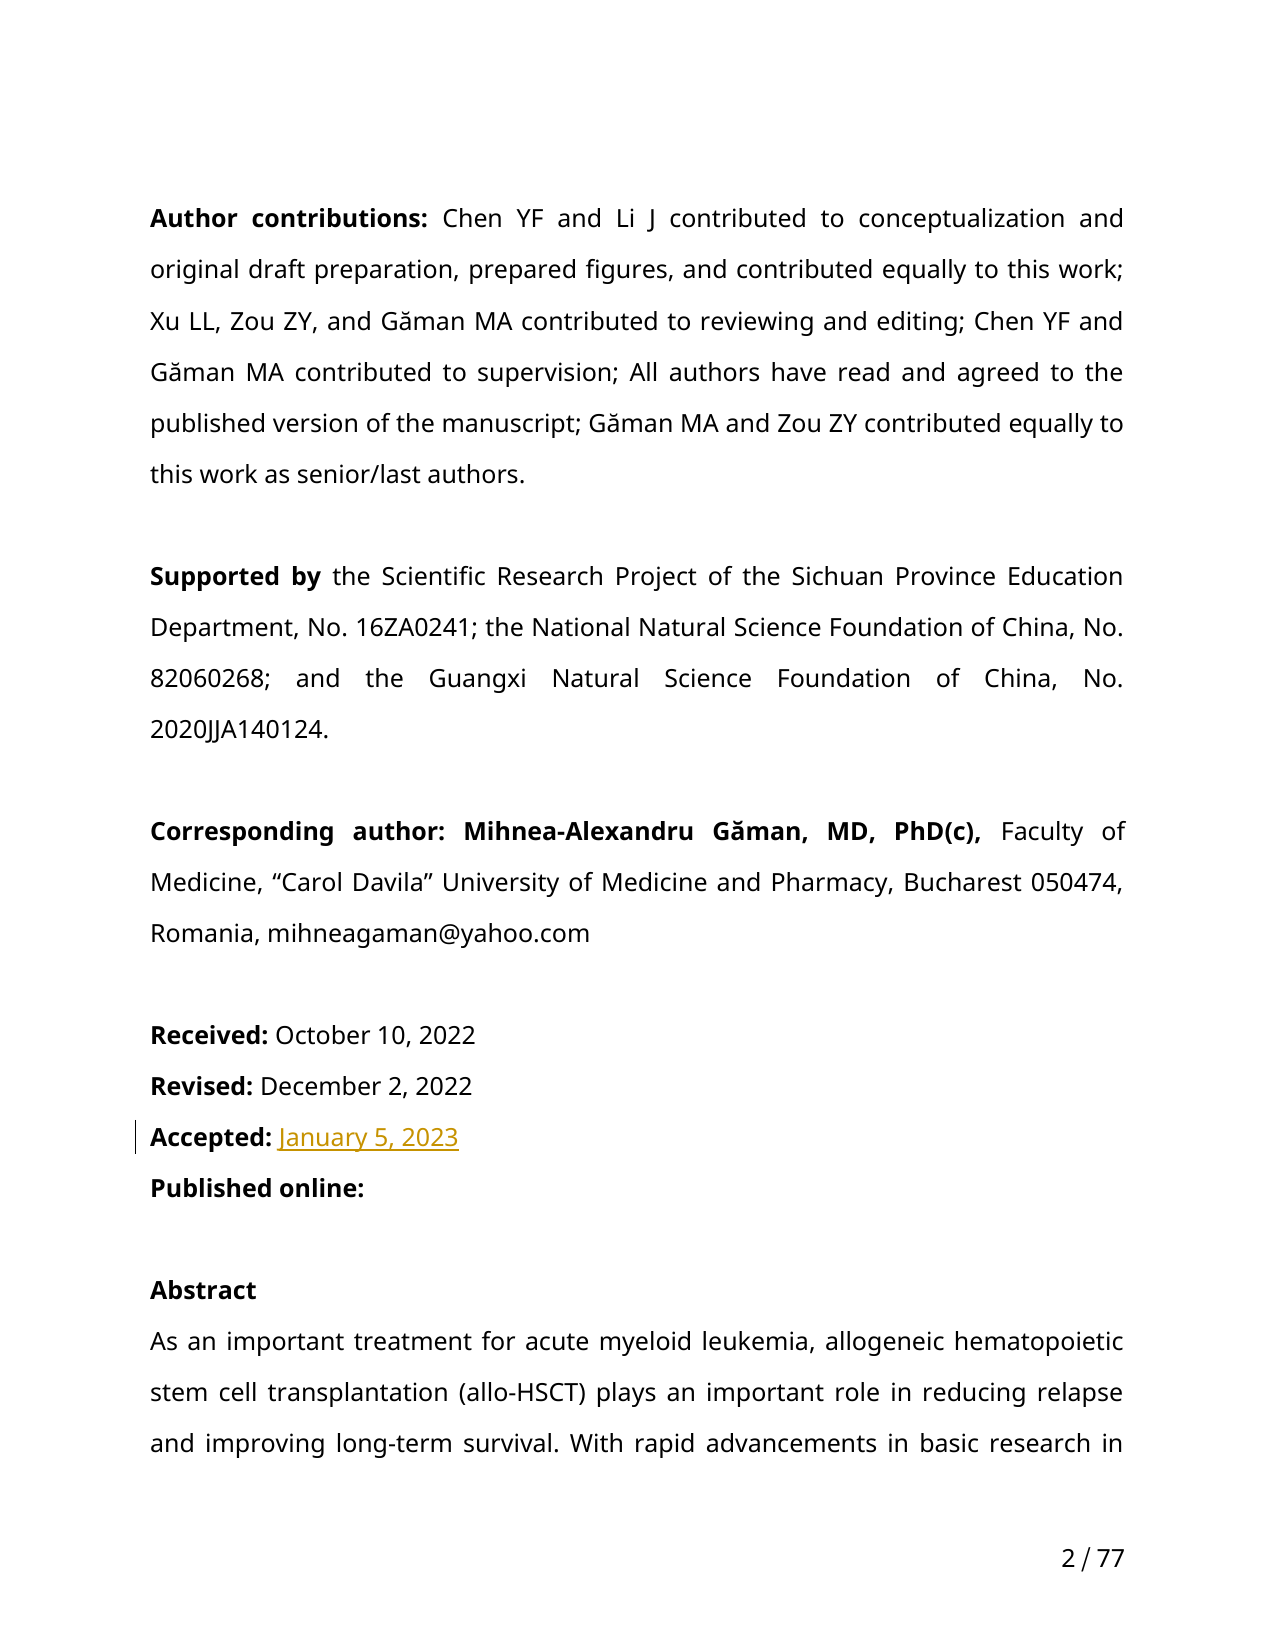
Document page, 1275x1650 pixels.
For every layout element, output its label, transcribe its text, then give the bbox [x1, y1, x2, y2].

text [150, 1324, 1125, 1460]
text Supported by the Scientific Research Project of the Sichuan Province Education Department, No. 16ZA0241; the National Natural Science Foundation of China, No. 82060268; and the Guangxi Natural Science Foundation of China, No. 2020JJA140124. [150, 558, 1125, 746]
text Accepted: [150, 1120, 1125, 1154]
text Published online: [150, 1171, 1125, 1205]
text Author contributions: Chen YF and Li J contributed to conceptualization and original draft preparation, prepared figures, and contributed equally to this work; Xu LL, Zou ZY, and Găman MA contributed to reviewing and editing; Chen YF and Găman MA contributed to supervision; All authors have read and agreed to the published version of the manuscript; Găman MA and Zou ZY contributed equally to this work as senior/last authors. [150, 201, 1125, 490]
text Corresponding author: Mihnea-Alexandru Găman, MD, PhD(c), Faculty of Medicine, “Carol Davila” University of Medicine and Pharmacy, Bucharest 050474, Romania, mihneagaman@yahoo.com [150, 813, 1125, 950]
text Revised: December 2, 2022 [150, 1069, 1125, 1103]
text Abstract [150, 1273, 1125, 1307]
text Received: October 10, 2022 [150, 1018, 1125, 1052]
